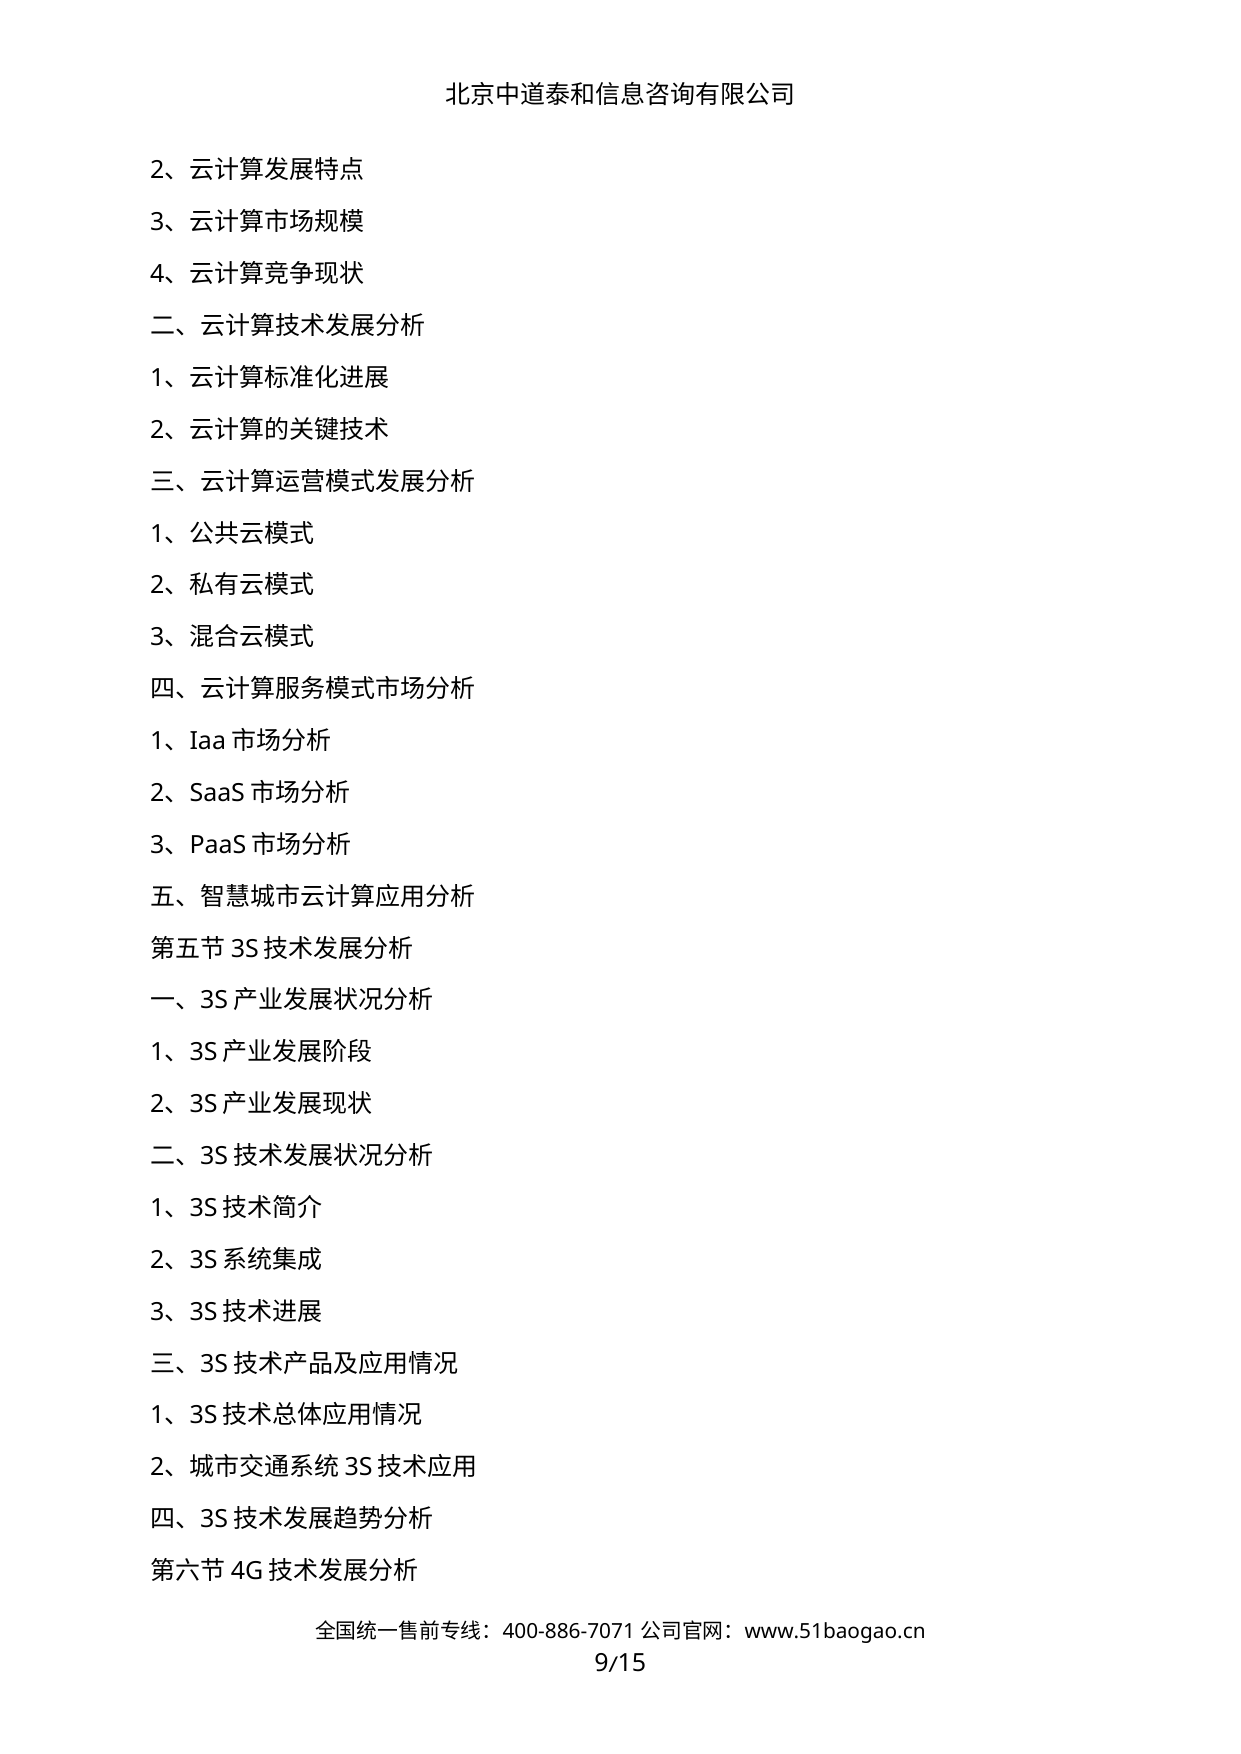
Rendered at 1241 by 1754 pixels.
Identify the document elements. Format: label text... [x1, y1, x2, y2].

text 3、云计算市场规模 [150, 202, 1090, 238]
text 2、云计算的关键技术 [150, 409, 1090, 446]
text 2、城市交通系统3S技术应用 [150, 1447, 1090, 1483]
text 2、云计算发展特点 [150, 150, 1090, 186]
text 四、3S技术发展趋势分析 [150, 1499, 1090, 1535]
text 二、云计算技术发展分析 [150, 306, 1090, 342]
text 第五节 3S技术发展分析 [150, 928, 1090, 964]
text 1、3S技术总体应用情况 [150, 1395, 1090, 1431]
text 3、3S技术进展 [150, 1291, 1090, 1327]
text 一、3S产业发展状况分析 [150, 980, 1090, 1016]
text 四、云计算服务模式市场分析 [150, 669, 1090, 705]
text 1、3S技术简介 [150, 1187, 1090, 1224]
text 1、公共云模式 [150, 513, 1090, 549]
text 2、SaaS市场分析 [150, 772, 1090, 809]
text 3、PaaS市场分析 [150, 824, 1090, 861]
text 第六节 4G技术发展分析 [150, 1551, 1090, 1587]
text 4、云计算竞争现状 [150, 254, 1090, 290]
text 2、3S产业发展现状 [150, 1084, 1090, 1120]
text 2、3S系统集成 [150, 1239, 1090, 1276]
text 3、混合云模式 [150, 617, 1090, 653]
text 五、智慧城市云计算应用分析 [150, 876, 1090, 912]
text 1、3S产业发展阶段 [150, 1032, 1090, 1068]
text 1、云计算标准化进展 [150, 357, 1090, 394]
text 二、3S技术发展状况分析 [150, 1136, 1090, 1172]
text 三、云计算运营模式发展分析 [150, 461, 1090, 497]
text 三、3S技术产品及应用情况 [150, 1343, 1090, 1379]
text 2、私有云模式 [150, 565, 1090, 601]
text 1、Iaa市场分析 [150, 721, 1090, 757]
